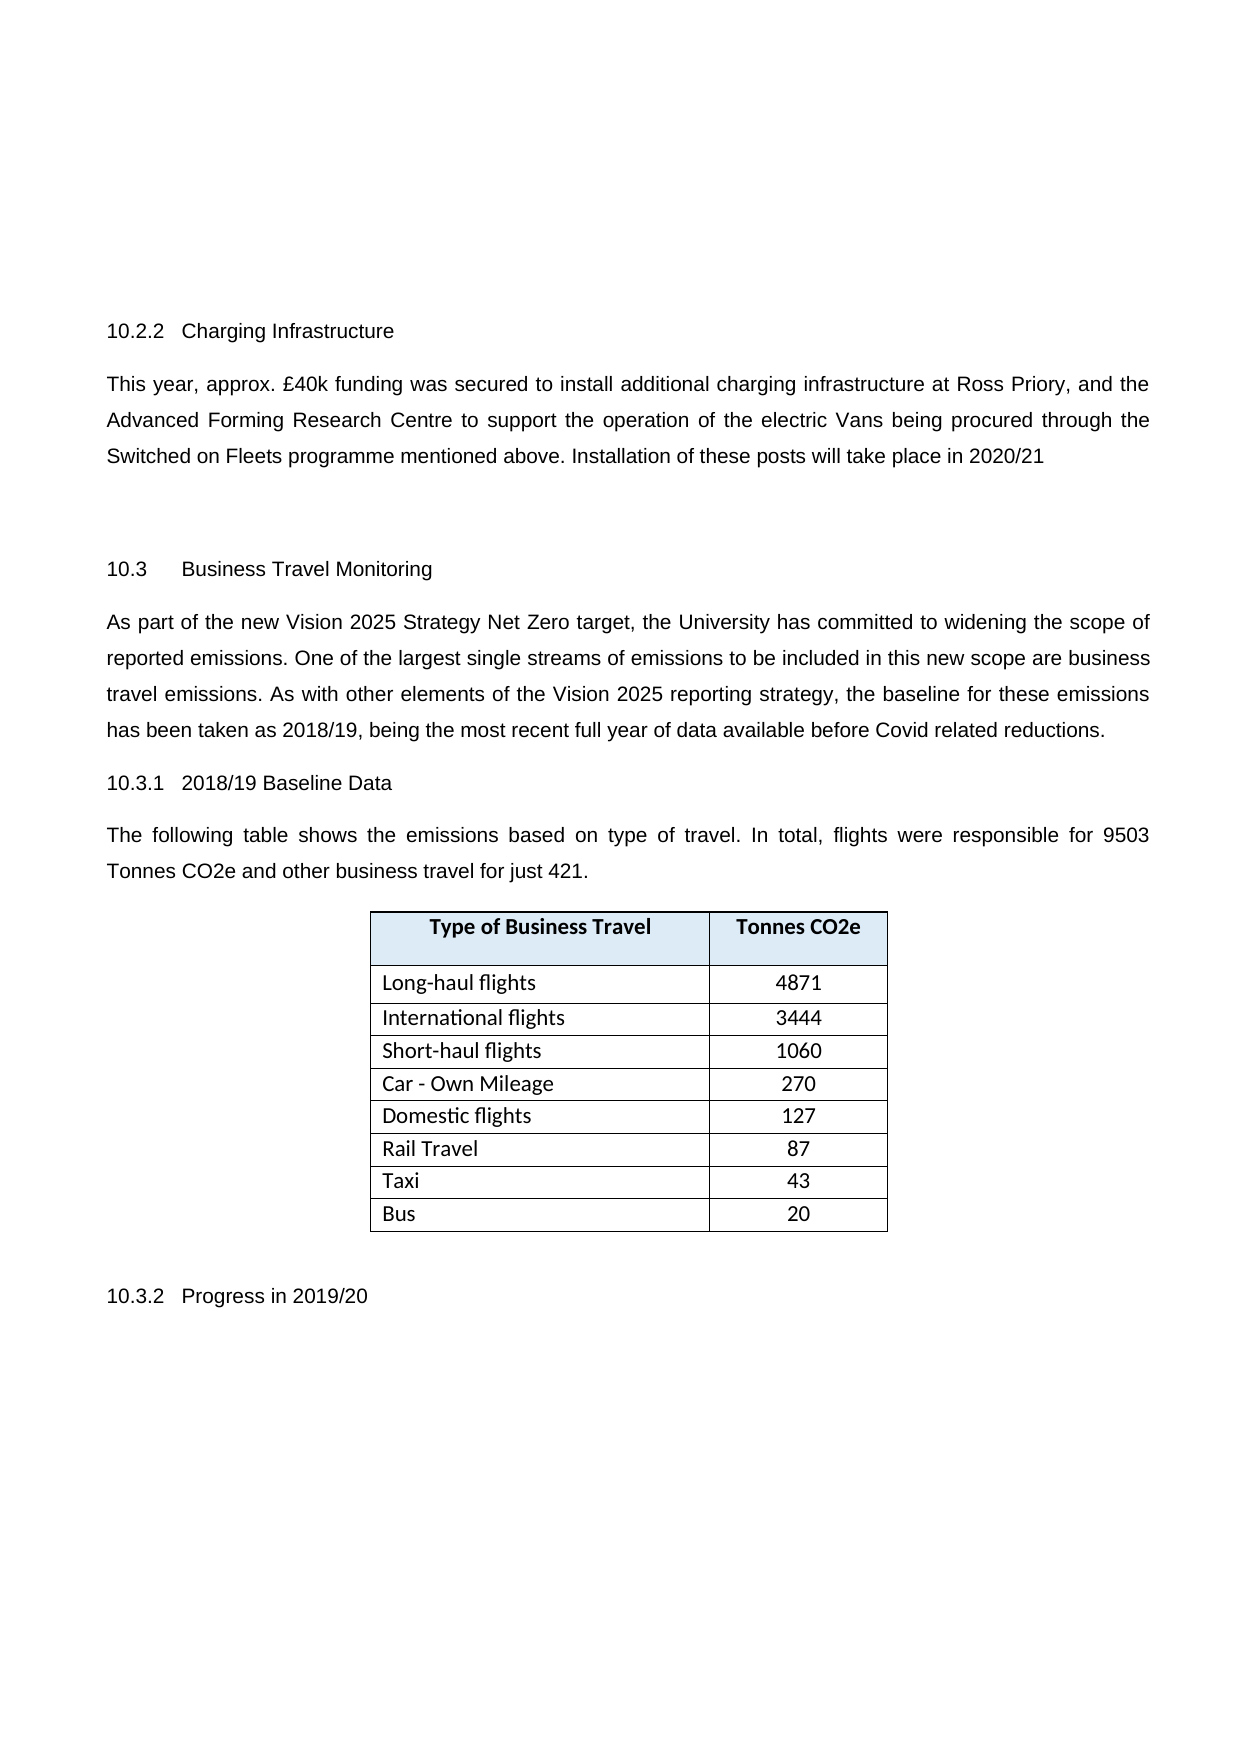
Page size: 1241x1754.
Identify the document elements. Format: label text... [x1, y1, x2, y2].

table_cell Bus [371, 1199, 709, 1231]
table_cell Long-haul flights [371, 966, 709, 1002]
table_cell 127 [710, 1101, 887, 1133]
table_cell 270 [710, 1069, 887, 1100]
table_cell Car - Own Mileage [371, 1069, 709, 1100]
table_cell 3444 [710, 1004, 887, 1035]
table_cell Domestic flights [371, 1101, 709, 1133]
table_header Tonnes CO2e [710, 913, 887, 965]
table_cell 20 [710, 1199, 887, 1231]
table_cell International flights [371, 1004, 709, 1035]
text The following table shows the emissions based on type of travel. In total, flights were responsible for 9503 Tonnes CO2e and other business travel for just 421. [106, 823, 1152, 883]
text This year, approx. £40k funding was secured to install additional charging infrastructure at Ross Priory, and the Advanced Forming Research Centre to support the operation of the electric Vans being procured through the Switched on Fleets programme mentioned above. Installation of these posts will take place in 2020/21 [106, 372, 1152, 468]
table_header Type of Business Travel [371, 913, 709, 965]
list Charging Infrastructure [106, 319, 1152, 343]
table_cell 87 [710, 1134, 887, 1166]
list 2018/19 Baseline Data [106, 770, 1152, 794]
table_cell 43 [710, 1167, 887, 1198]
table_cell Taxi [371, 1167, 709, 1198]
list Business Travel Monitoring [106, 557, 1152, 581]
table_cell 1060 [710, 1036, 887, 1068]
table_cell Rail Travel [371, 1134, 709, 1166]
table_cell 4871 [710, 966, 887, 1002]
list Progress in 2019/20 [106, 1284, 1152, 1308]
table_cell Short-haul flights [371, 1036, 709, 1068]
text As part of the new Vision 2025 Strategy Net Zero target, the University has committed to widening the scope of reported emissions. One of the largest single streams of emissions to be included in this new scope are business travel emissions. As with other elements of the Vision 2025 reporting strategy, the baseline for these emissions has been taken as 2018/19, being the most recent full year of data available before Covid related reductions. [106, 610, 1152, 742]
